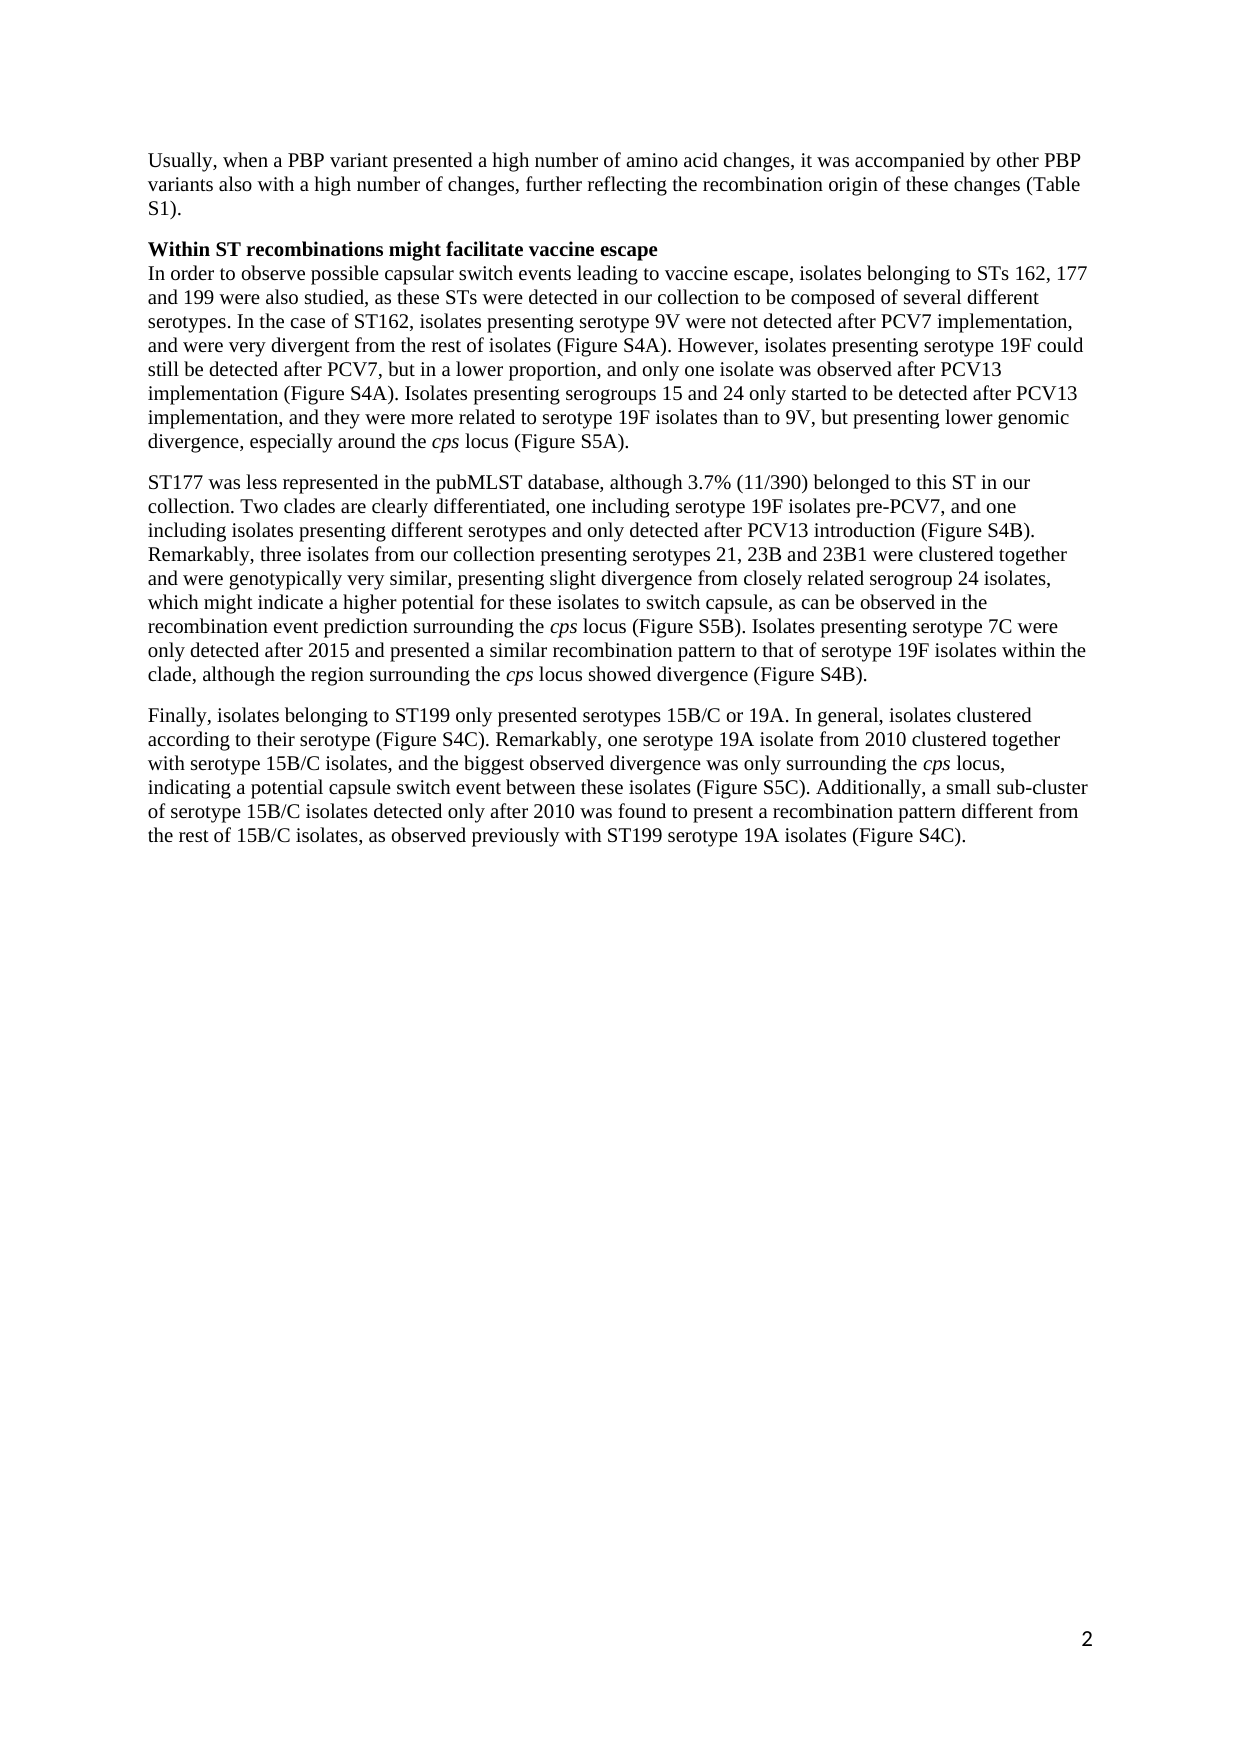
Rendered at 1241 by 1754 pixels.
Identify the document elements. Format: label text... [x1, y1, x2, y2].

text Usually, when a PBP variant presented a high number of amino acid changes, it was accompanied by other PBP variants also with a high number of changes, further reflecting the recombination origin of these changes (Table S1). [148, 148, 1093, 220]
text ST177 was less represented in the pubMLST database, although 3.7% (11/390) belonged to this ST in our collection. Two clades are clearly differentiated, one including serotype 19F isolates pre-PCV7, and one including isolates presenting different serotypes and only detected after PCV13 introduction (Figure S4B). Remarkably, three isolates from our collection presenting serotypes 21, 23B and 23B1 were clustered together and were genotypically very similar, presenting slight divergence from closely related serogroup 24 isolates, which might indicate a higher potential for these isolates to switch capsule, as can be observed in the recombination event prediction surrounding the cps locus (Figure S5B). Isolates presenting serotype 7C were only detected after 2015 and presented a similar recombination pattern to that of serotype 19F isolates within the clade, although the region surrounding the cps locus showed divergence (Figure S4B). [148, 470, 1093, 686]
text Finally, isolates belonging to ST199 only presented serotypes 15B/C or 19A. In general, isolates clustered according to their serotype (Figure S4C). Remarkably, one serotype 19A isolate from 2010 clustered together with serotype 15B/C isolates, and the biggest observed divergence was only surrounding the cps locus, indicating a potential capsule switch event between these isolates (Figure S5C). Additionally, a small sub-cluster of serotype 15B/C isolates detected only after 2010 was found to present a recombination pattern different from the rest of 15B/C isolates, as observed previously with ST199 serotype 19A isolates (Figure S4C). [148, 703, 1093, 847]
subtitle Within ST recombinations might facilitate vaccine escape [148, 236, 1093, 261]
text In order to observe possible capsular switch events leading to vaccine escape, isolates belonging to STs 162, 177 and 199 were also studied, as these STs were detected in our collection to be composed of several different serotypes. In the case of ST162, isolates presenting serotype 9V were not detected after PCV7 implementation, and were very divergent from the rest of isolates (Figure S4A). However, isolates presenting serotype 19F could still be detected after PCV7, but in a lower proportion, and only one isolate was observed after PCV13 implementation (Figure S4A). Isolates presenting serogroups 15 and 24 only started to be detected after PCV13 implementation, and they were more related to serotype 19F isolates than to 9V, but presenting lower genomic divergence, especially around the cps locus (Figure S5A). [148, 261, 1093, 453]
